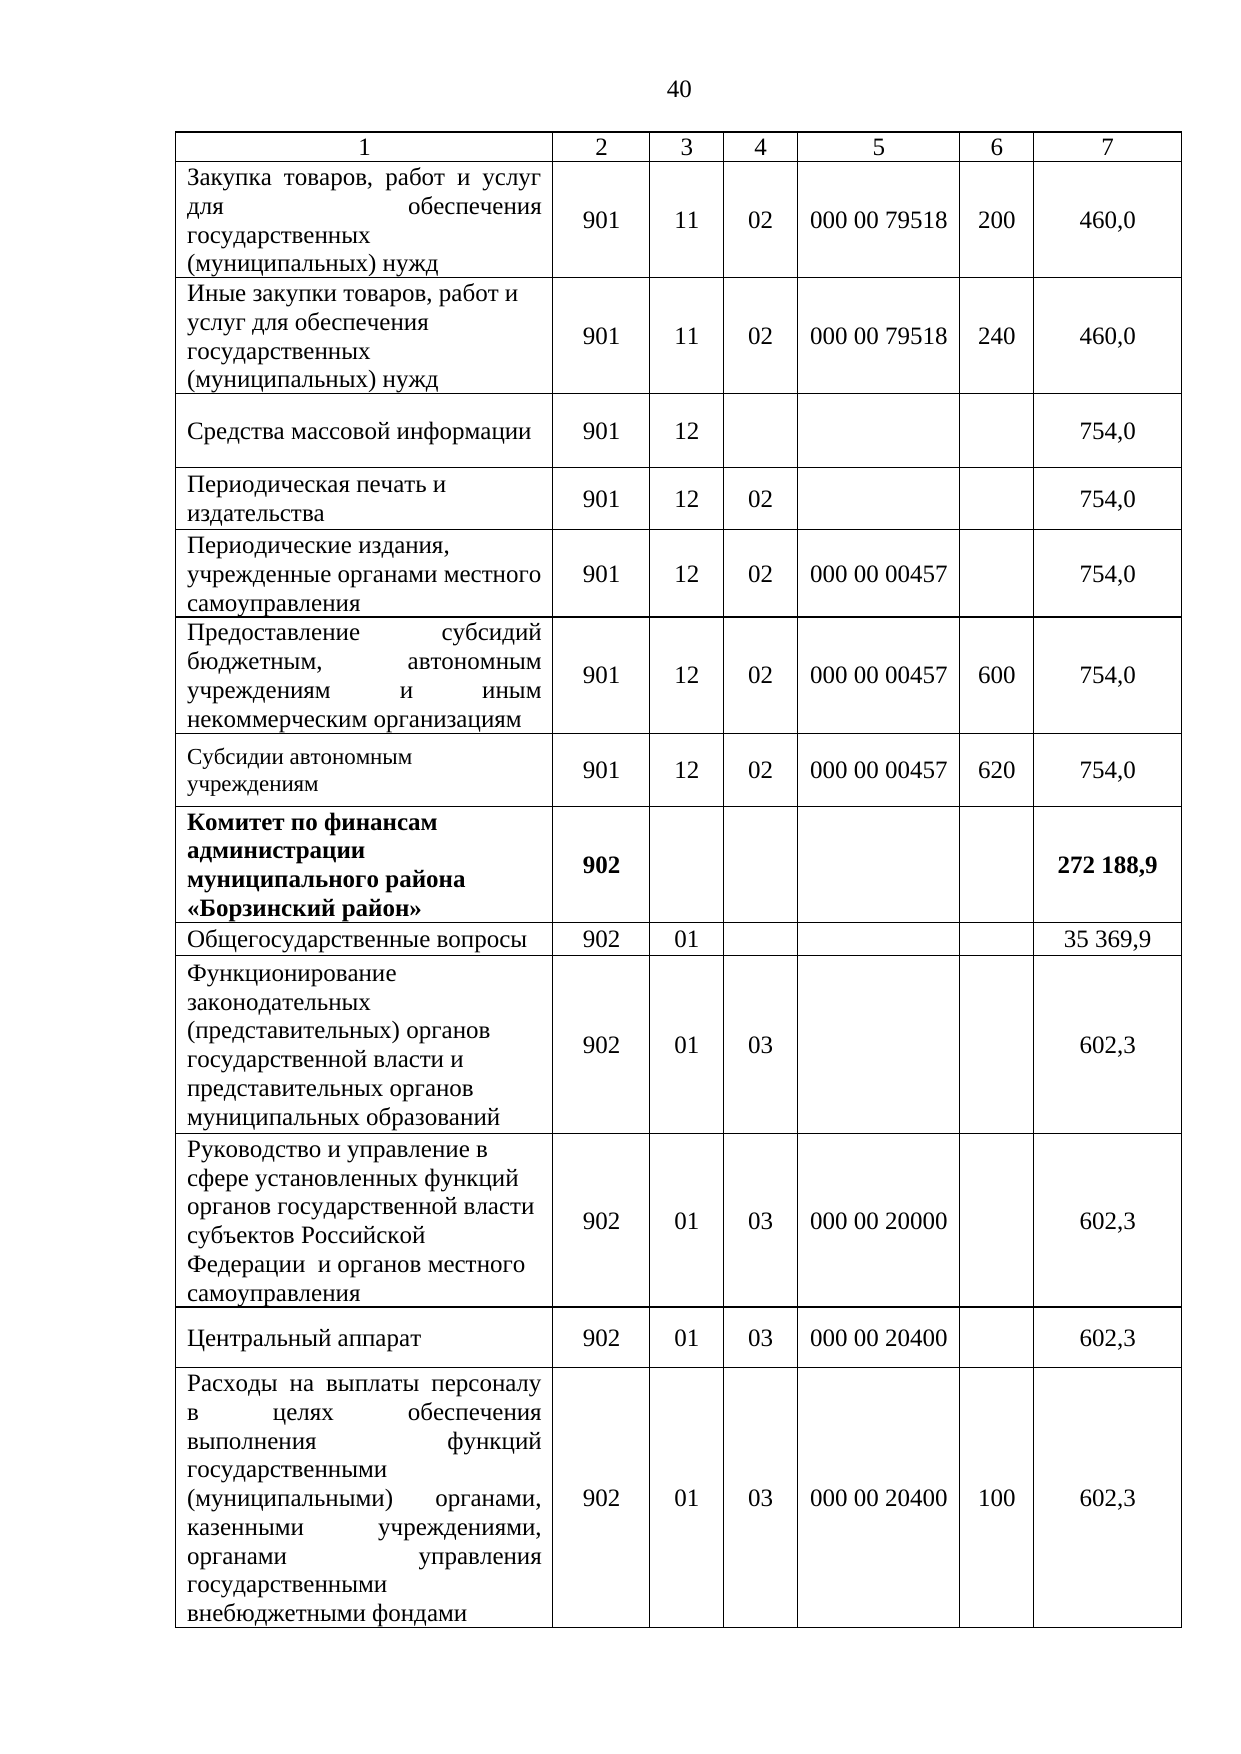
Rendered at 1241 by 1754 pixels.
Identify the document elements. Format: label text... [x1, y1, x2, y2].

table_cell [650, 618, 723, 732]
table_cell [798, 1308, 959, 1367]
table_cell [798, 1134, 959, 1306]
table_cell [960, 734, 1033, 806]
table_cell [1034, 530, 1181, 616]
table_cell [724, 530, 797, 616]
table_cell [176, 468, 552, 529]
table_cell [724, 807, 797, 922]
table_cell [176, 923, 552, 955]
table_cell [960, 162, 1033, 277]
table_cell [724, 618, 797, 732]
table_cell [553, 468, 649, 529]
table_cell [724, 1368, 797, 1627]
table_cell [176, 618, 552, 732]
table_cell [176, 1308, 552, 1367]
table_header 4 [724, 133, 797, 161]
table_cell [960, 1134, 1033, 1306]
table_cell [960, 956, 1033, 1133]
table_header 6 [960, 133, 1033, 161]
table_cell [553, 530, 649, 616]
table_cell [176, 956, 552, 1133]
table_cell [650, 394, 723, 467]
table_header 1 [176, 133, 552, 161]
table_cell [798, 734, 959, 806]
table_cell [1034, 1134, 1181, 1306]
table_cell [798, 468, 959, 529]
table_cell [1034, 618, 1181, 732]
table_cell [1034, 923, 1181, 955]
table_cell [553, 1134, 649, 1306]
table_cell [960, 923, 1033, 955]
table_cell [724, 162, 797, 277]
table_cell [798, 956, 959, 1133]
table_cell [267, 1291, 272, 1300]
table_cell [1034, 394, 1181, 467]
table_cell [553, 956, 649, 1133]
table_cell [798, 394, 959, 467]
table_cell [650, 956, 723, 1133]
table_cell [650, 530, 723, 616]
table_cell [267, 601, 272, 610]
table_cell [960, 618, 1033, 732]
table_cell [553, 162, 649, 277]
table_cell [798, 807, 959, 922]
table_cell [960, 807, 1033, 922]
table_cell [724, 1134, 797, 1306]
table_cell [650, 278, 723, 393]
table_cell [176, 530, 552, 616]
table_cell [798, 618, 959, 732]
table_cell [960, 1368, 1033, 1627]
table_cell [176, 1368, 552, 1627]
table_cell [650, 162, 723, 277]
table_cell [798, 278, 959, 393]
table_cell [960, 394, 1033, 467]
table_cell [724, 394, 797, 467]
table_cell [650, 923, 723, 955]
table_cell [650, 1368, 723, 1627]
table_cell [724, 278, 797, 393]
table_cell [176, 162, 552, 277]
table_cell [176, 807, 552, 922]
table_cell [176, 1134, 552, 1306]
table_header 3 [650, 133, 723, 161]
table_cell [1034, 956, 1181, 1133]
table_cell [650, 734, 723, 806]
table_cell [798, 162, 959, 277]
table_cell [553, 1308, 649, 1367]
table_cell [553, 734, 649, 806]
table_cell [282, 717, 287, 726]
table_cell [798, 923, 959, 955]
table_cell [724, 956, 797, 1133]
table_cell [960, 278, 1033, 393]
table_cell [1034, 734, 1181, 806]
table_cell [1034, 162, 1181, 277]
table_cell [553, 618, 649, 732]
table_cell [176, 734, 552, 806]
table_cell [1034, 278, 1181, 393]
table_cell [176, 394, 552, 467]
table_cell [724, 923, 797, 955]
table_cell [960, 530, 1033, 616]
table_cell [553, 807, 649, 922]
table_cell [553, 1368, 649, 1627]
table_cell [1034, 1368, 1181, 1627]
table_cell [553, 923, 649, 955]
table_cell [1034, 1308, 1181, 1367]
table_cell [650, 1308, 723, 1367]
table_header 5 [798, 133, 959, 161]
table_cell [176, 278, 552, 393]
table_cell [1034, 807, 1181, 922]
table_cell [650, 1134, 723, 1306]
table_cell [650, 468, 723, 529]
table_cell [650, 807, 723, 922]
table_header 2 [553, 133, 649, 161]
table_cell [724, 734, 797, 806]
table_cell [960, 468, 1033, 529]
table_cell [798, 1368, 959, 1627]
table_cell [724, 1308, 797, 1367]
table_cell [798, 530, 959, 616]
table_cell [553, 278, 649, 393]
table_header 7 [1034, 133, 1181, 161]
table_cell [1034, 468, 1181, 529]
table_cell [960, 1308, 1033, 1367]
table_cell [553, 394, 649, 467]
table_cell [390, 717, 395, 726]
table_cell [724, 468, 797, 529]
